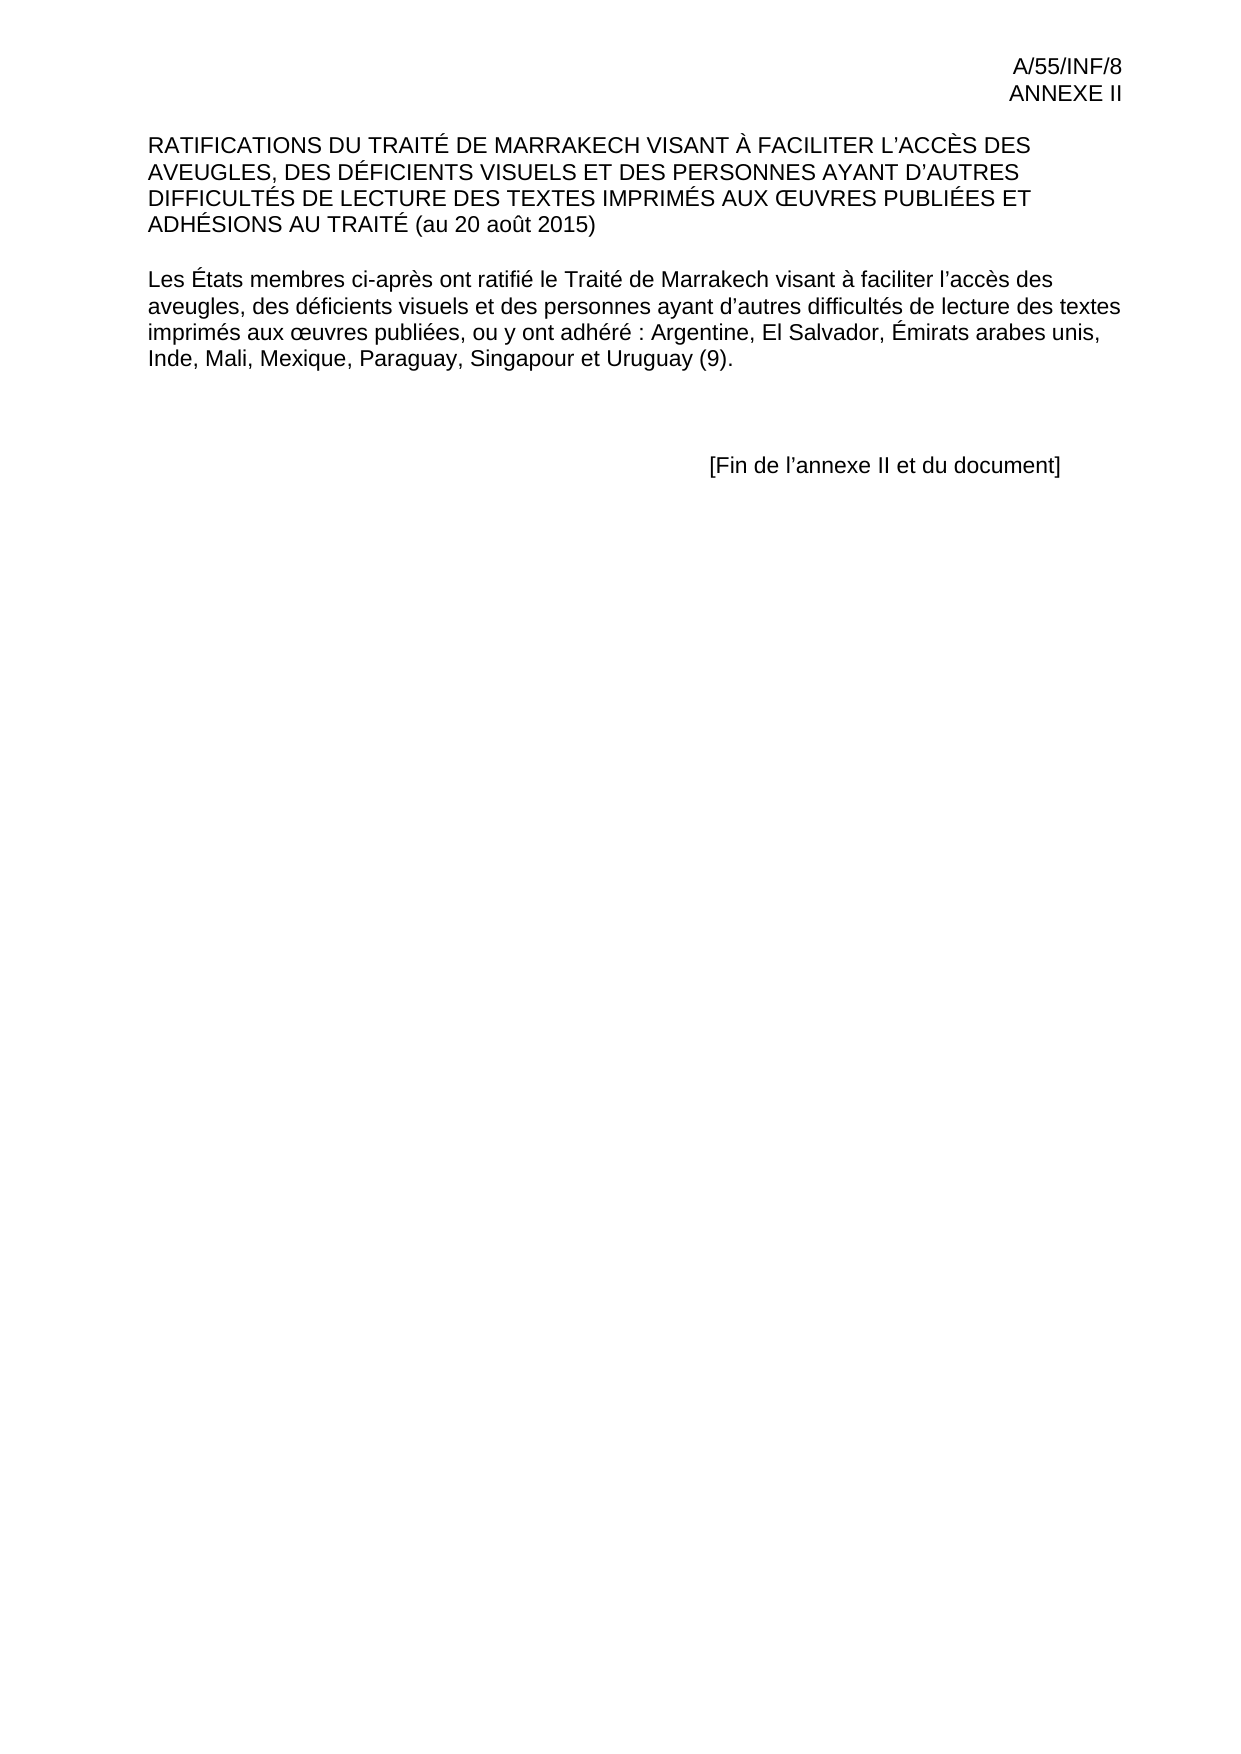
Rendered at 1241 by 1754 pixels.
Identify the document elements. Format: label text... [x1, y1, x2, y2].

text [Fin de l’annexe II et du document] [709, 451, 1122, 478]
text Les États membres ci-après ont ratifié le Traité de Marrakech visant à faciliter l’accès des aveugles, des déficients visuels et des personnes ayant d’autres difficultés de lecture des textes imprimés aux œuvres publiées, ou y ont adhéré : Argentine, El Salvador, Émirats arabes unis, Inde, Mali, Mexique, Paraguay, Singapour et Uruguay (9). [148, 266, 1122, 372]
text RATIFICATIONS DU Traité de Marrakech visant à faciliter l’accès des aveugles, des déficients visuels et des personnes ayant d’autres difficultés de lecture des textes imprimés aux œuvres publiées ET ADHÉSIONS AU TRAITÉ (au 20 août 2015) [148, 132, 1122, 238]
